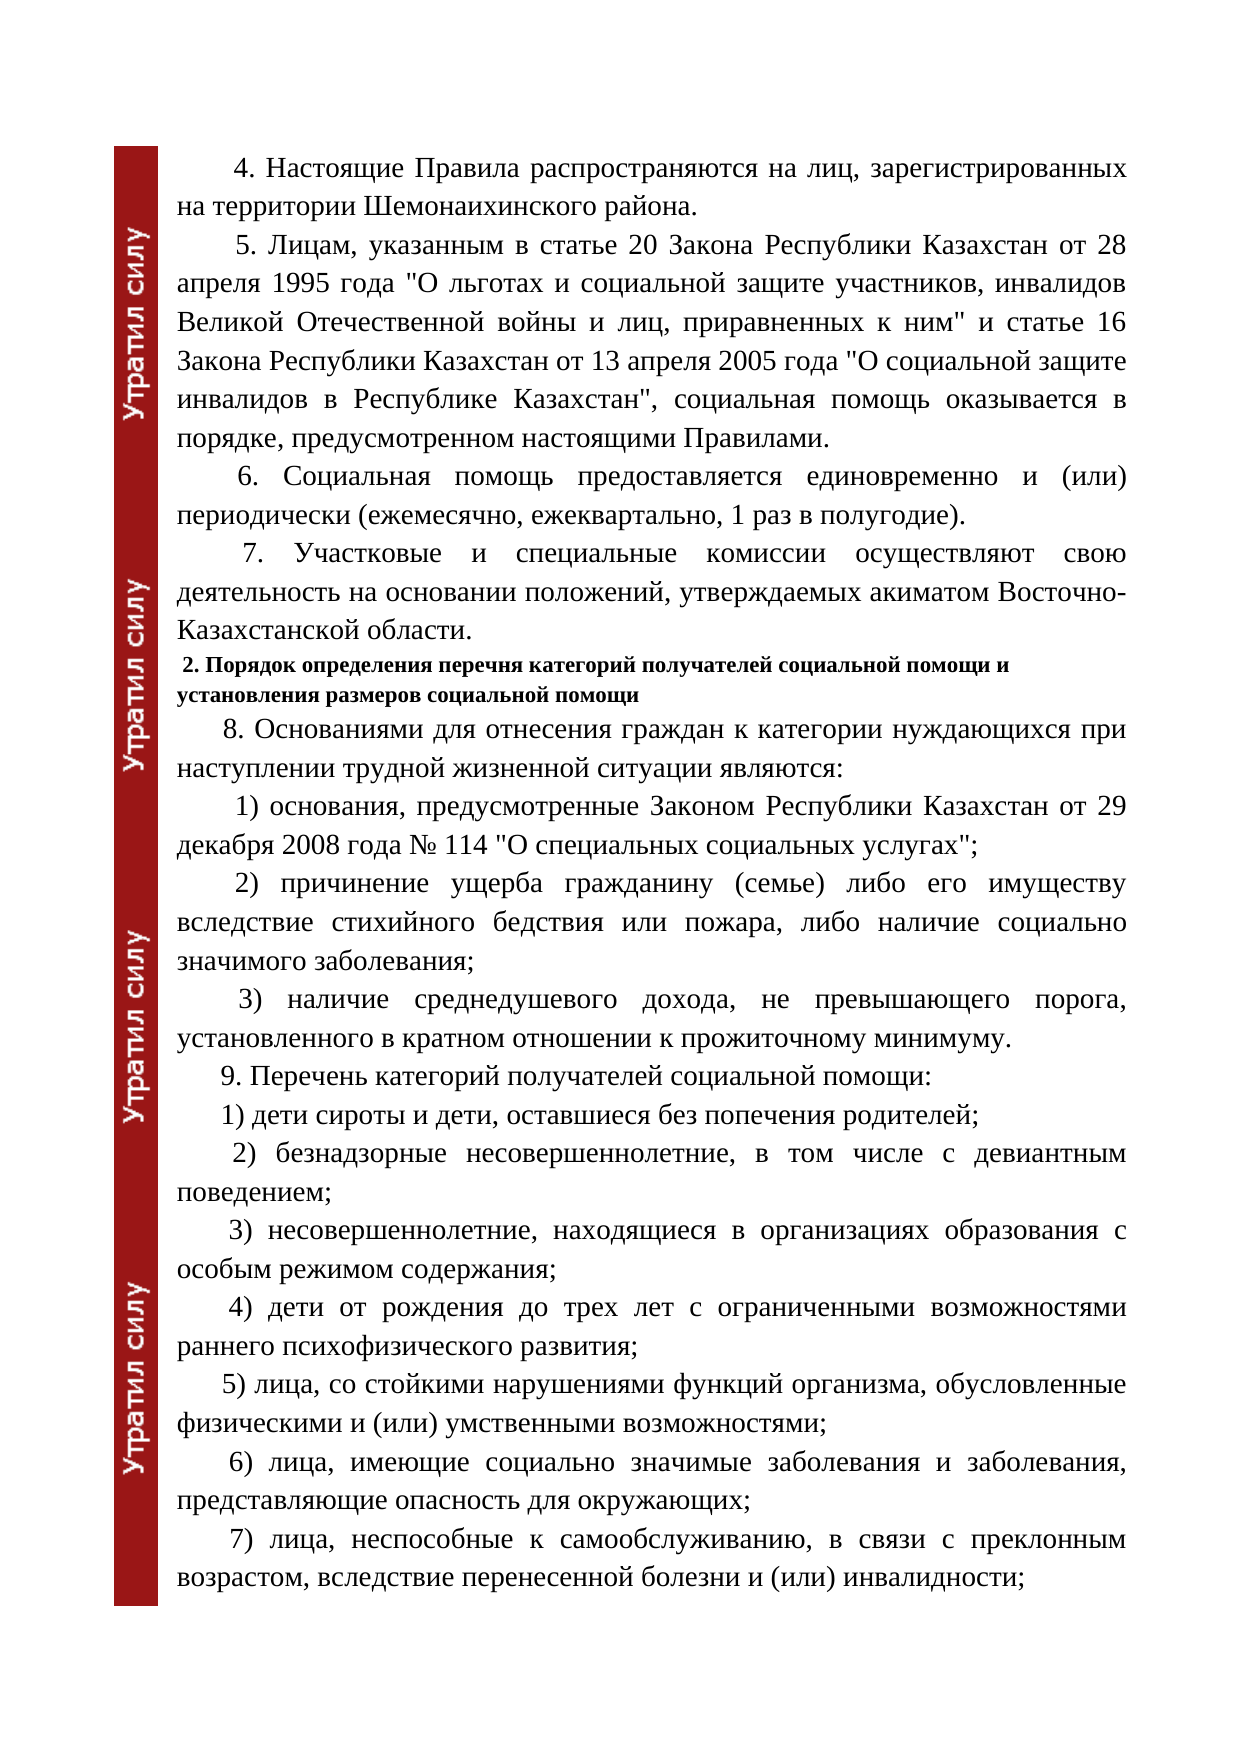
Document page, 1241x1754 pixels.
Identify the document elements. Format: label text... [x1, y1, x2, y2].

picture [114, 783, 158, 788]
picture [114, 1362, 158, 1367]
picture [114, 146, 158, 150]
text 5. Лицам, указанным в статье 20 Закона Республики Казахстан от 28 апреля 1995 года "О льготах и социальной защите участников, инвалидов Великой Отечественной войны и лиц, приравненных к ним" и статье 16 Закона Республики Казахстан от 13 апреля 2005 года "О социальной защите инвалидов в Республике Казахстан", социальная помощь оказывается в порядке, предусмотренном настоящими Правилами. [112, 227, 1128, 453]
text 2) причинение ущерба гражданину (семье) либо его имуществу вследствие стихийного бедствия или пожара, либо наличие социально значимого заболевания; [112, 866, 1128, 976]
text 7. Участковые и специальные комиссии осуществляют свою деятельность на основании положений, утверждаемых акиматом Восточно-Казахстанской области. [112, 535, 1128, 646]
picture [114, 1439, 158, 1444]
text 1) основания, предусмотренные Законом Республики Казахстан от 29 декабря 2008 года № 114 "О специальных социальных услугах"; [112, 788, 1128, 861]
picture [114, 861, 158, 866]
text 9. Перечень категорий получателей социальной помощи: [112, 1058, 1128, 1092]
text 3) наличие среднедушевого дохода, не превышающего порога, установленного в кратном отношении к прожиточному минимуму. [112, 981, 1128, 1053]
text 6) лица, имеющие социально значимые заболевания и заболевания, представляющие опасность для окружающих; [112, 1444, 1128, 1516]
text 3) несовершеннолетние, находящиеся в организациях образования с особым режимом содержания; [112, 1212, 1128, 1284]
picture [114, 976, 158, 981]
picture [114, 222, 158, 227]
picture [114, 1092, 158, 1097]
picture [114, 1053, 158, 1058]
text 2. Порядок определения перечня категорий получателей социальной помощи и установления размеров социальной помощи [112, 651, 1128, 708]
picture [114, 453, 158, 458]
picture [114, 1207, 158, 1212]
picture [114, 1130, 158, 1135]
picture [114, 646, 158, 651]
text 5) лица, со стойкими нарушениями функций организма, обусловленные физическими и (или) умственными возможностями; [112, 1367, 1128, 1439]
text 7) лица, неспособные к самообслуживанию, в связи с преклонным возрастом, вследствие перенесенной болезни и (или) инвалидности; [112, 1521, 1128, 1593]
text 2) безнадзорные несовершеннолетние, в том числе с девиантным поведением; [112, 1135, 1128, 1207]
text 1) дети сироты и дети, оставшиеся без попечения родителей; [112, 1097, 1128, 1130]
text 4. Настоящие Правила распространяются на лиц, зарегистрированных на территории Шемонаихинского района. [112, 150, 1128, 222]
text 6. Социальная помощь предоставляется единовременно и (или) периодически (ежемесячно, ежеквартально, 1 раз в полугодие). [112, 458, 1128, 530]
text 4) дети от рождения до трех лет с ограниченными возможностями раннего психофизического развития; [112, 1289, 1128, 1362]
text 8. Основаниями для отнесения граждан к категории нуждающихся при наступлении трудной жизненной ситуации являются: [112, 711, 1128, 783]
picture [114, 530, 158, 535]
picture [114, 1516, 158, 1521]
picture [114, 1284, 158, 1289]
picture [114, 1593, 158, 1606]
